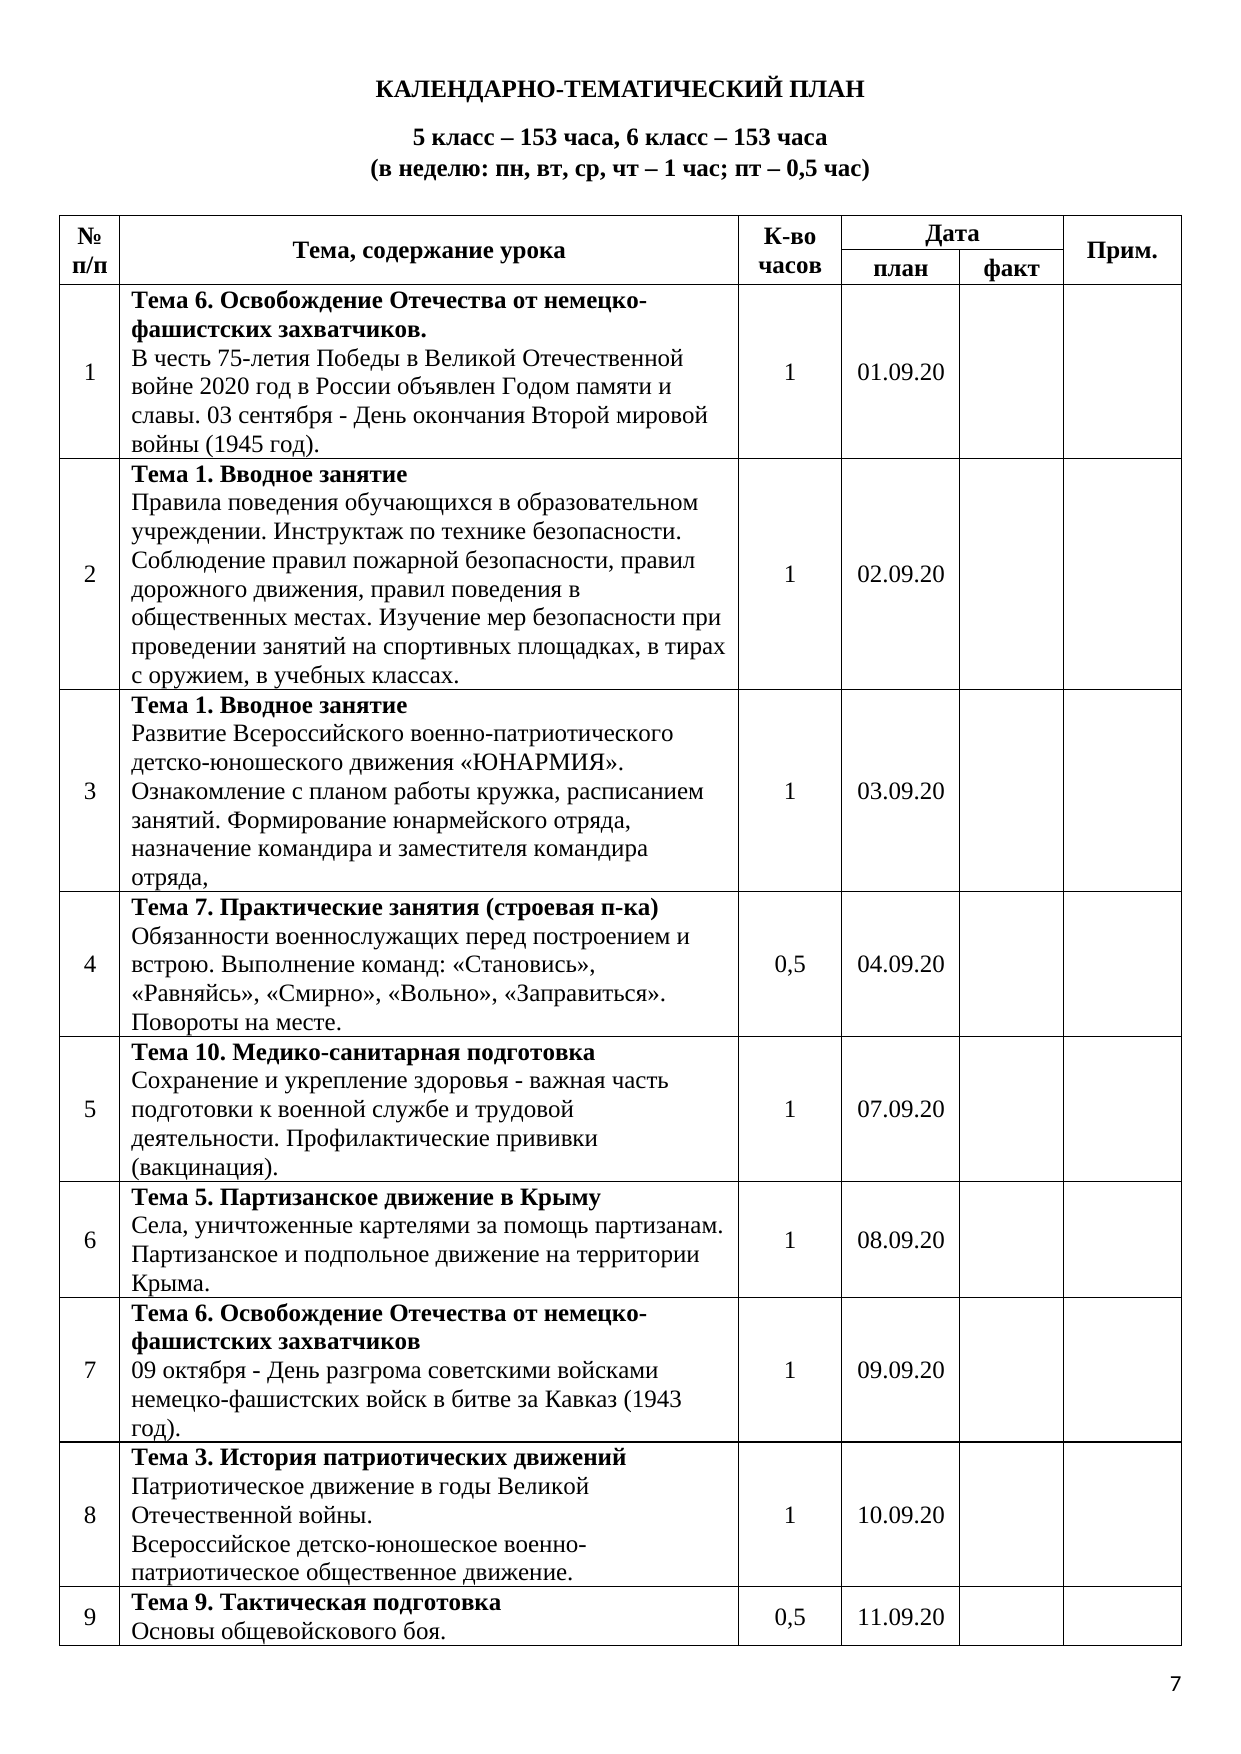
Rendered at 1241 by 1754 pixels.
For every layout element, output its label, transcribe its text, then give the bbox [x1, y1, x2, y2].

table_cell 8 [60, 1443, 119, 1586]
table_cell Тема 3. История патриотических движений Патриотическое движение в годы Великой Отечественной войны. Всероссийское детско-юношеское военно-патриотическое общественное движение. [120, 1443, 738, 1586]
table_cell Тема 6. Освобождение Отечества от немецко-фашистских захватчиков 09 октября - День разгрома советскими войсками немецко-фашистских войск в битве за Кавказ (1943 год). [120, 1298, 738, 1441]
table_cell [960, 285, 1063, 458]
table_cell 1 [739, 459, 841, 689]
table_cell [960, 690, 1063, 891]
table_cell [960, 1298, 1063, 1441]
table_header Прим. [1064, 216, 1181, 284]
table_cell 2 [60, 459, 119, 689]
table_cell 11.09.20 [842, 1587, 959, 1645]
table_cell [960, 459, 1063, 689]
text КАЛЕНДАРНО-ТЕМАТИЧЕСКИЙ ПЛАН [59, 74, 1181, 103]
table_cell [1064, 459, 1181, 689]
table_cell 1 [739, 285, 841, 458]
table_cell 9 [60, 1587, 119, 1645]
table_cell 07.09.20 [842, 1037, 959, 1181]
table_cell Тема 10. Медико-санитарная подготовка Сохранение и укрепление здоровья - важная часть подготовки к военной службе и трудовой деятельности. Профилактические прививки (вакцинация). [120, 1037, 738, 1181]
table_cell факт [960, 250, 1063, 284]
table_cell Тема 5. Партизанское движение в Крыму Села, уничтоженные картелями за помощь партизанам. Партизанское и подпольное движение на территории Крыма. [120, 1182, 738, 1297]
table_cell Тема 9. Тактическая подготовка Основы общевойскового боя. [120, 1587, 738, 1645]
table_header Тема, содержание урока [120, 216, 738, 284]
table_cell [960, 1182, 1063, 1297]
table_cell [1064, 690, 1181, 891]
table_cell [1064, 1037, 1181, 1181]
table_cell 5 [60, 1037, 119, 1181]
table_cell [1064, 892, 1181, 1036]
table_cell [960, 1443, 1063, 1586]
table_cell 10.09.20 [842, 1443, 959, 1586]
table_cell 3 [60, 690, 119, 891]
table_cell Тема 1. Вводное занятие Правила поведения обучающихся в образовательном учреждении. Инструктаж по технике безопасности. Соблюдение правил пожарной безопасности, правил дорожного движения, правил поведения в общественных местах. Изучение мер безопасности при проведении занятий на спортивных площадках, в тирах с оружием, в учебных классах. [120, 459, 738, 689]
text 5 класс – 153 часа, 6 класс – 153 часа [59, 122, 1181, 150]
table_cell план [842, 250, 959, 284]
table_cell [960, 892, 1063, 1036]
table_cell [1064, 285, 1181, 458]
table_cell Тема 7. Практические занятия (строевая п-ка) Обязанности военнослужащих перед построением и встрою. Выполнение команд: «Становись», «Равняйсь», «Смирно», «Вольно», «Заправиться». Повороты на месте. [120, 892, 738, 1036]
table_cell 03.09.20 [842, 690, 959, 891]
table_cell [960, 1587, 1063, 1645]
table_cell Тема 1. Вводное занятие Развитие Всероссийского военно-патриотического детско-юношеского движения «ЮНАРМИЯ». Ознакомление с планом работы кружка, расписанием занятий. Формирование юнармейского отряда, назначение командира и заместителя командира отряда, [120, 690, 738, 891]
table_cell 1 [739, 1182, 841, 1297]
table_cell [1064, 1298, 1181, 1441]
table_cell Тема 6. Освобождение Отечества от немецко-фашистских захватчиков. В честь 75-летия Победы в Великой Отечественной войне 2020 год в России объявлен Годом памяти и славы. 03 сентября - День окончания Второй мировой войны (1945 год). [120, 285, 738, 458]
table_cell 08.09.20 [842, 1182, 959, 1297]
table_cell 01.09.20 [842, 285, 959, 458]
table_cell 1 [60, 285, 119, 458]
table_cell [960, 1037, 1063, 1181]
table_cell 0,5 [739, 1587, 841, 1645]
table_cell 1 [739, 690, 841, 891]
table_cell 4 [60, 892, 119, 1036]
table_cell 04.09.20 [842, 892, 959, 1036]
table_cell 0,5 [739, 892, 841, 1036]
table_cell 6 [60, 1182, 119, 1297]
table_cell [1064, 1587, 1181, 1645]
table_cell 02.09.20 [842, 459, 959, 689]
table_cell 7 [60, 1298, 119, 1441]
table_header Дата [842, 216, 1063, 249]
table_cell 09.09.20 [842, 1298, 959, 1441]
table_cell [1064, 1182, 1181, 1297]
table_header № п/п [60, 216, 119, 284]
table_cell [1064, 1443, 1181, 1586]
table_cell 1 [739, 1037, 841, 1181]
table_header К-во часов [739, 216, 841, 284]
table_cell 1 [739, 1298, 841, 1441]
text (в неделю: пн, вт, ср, чт – 1 час; пт – 0,5 час) [59, 153, 1181, 181]
table_cell 1 [739, 1443, 841, 1586]
